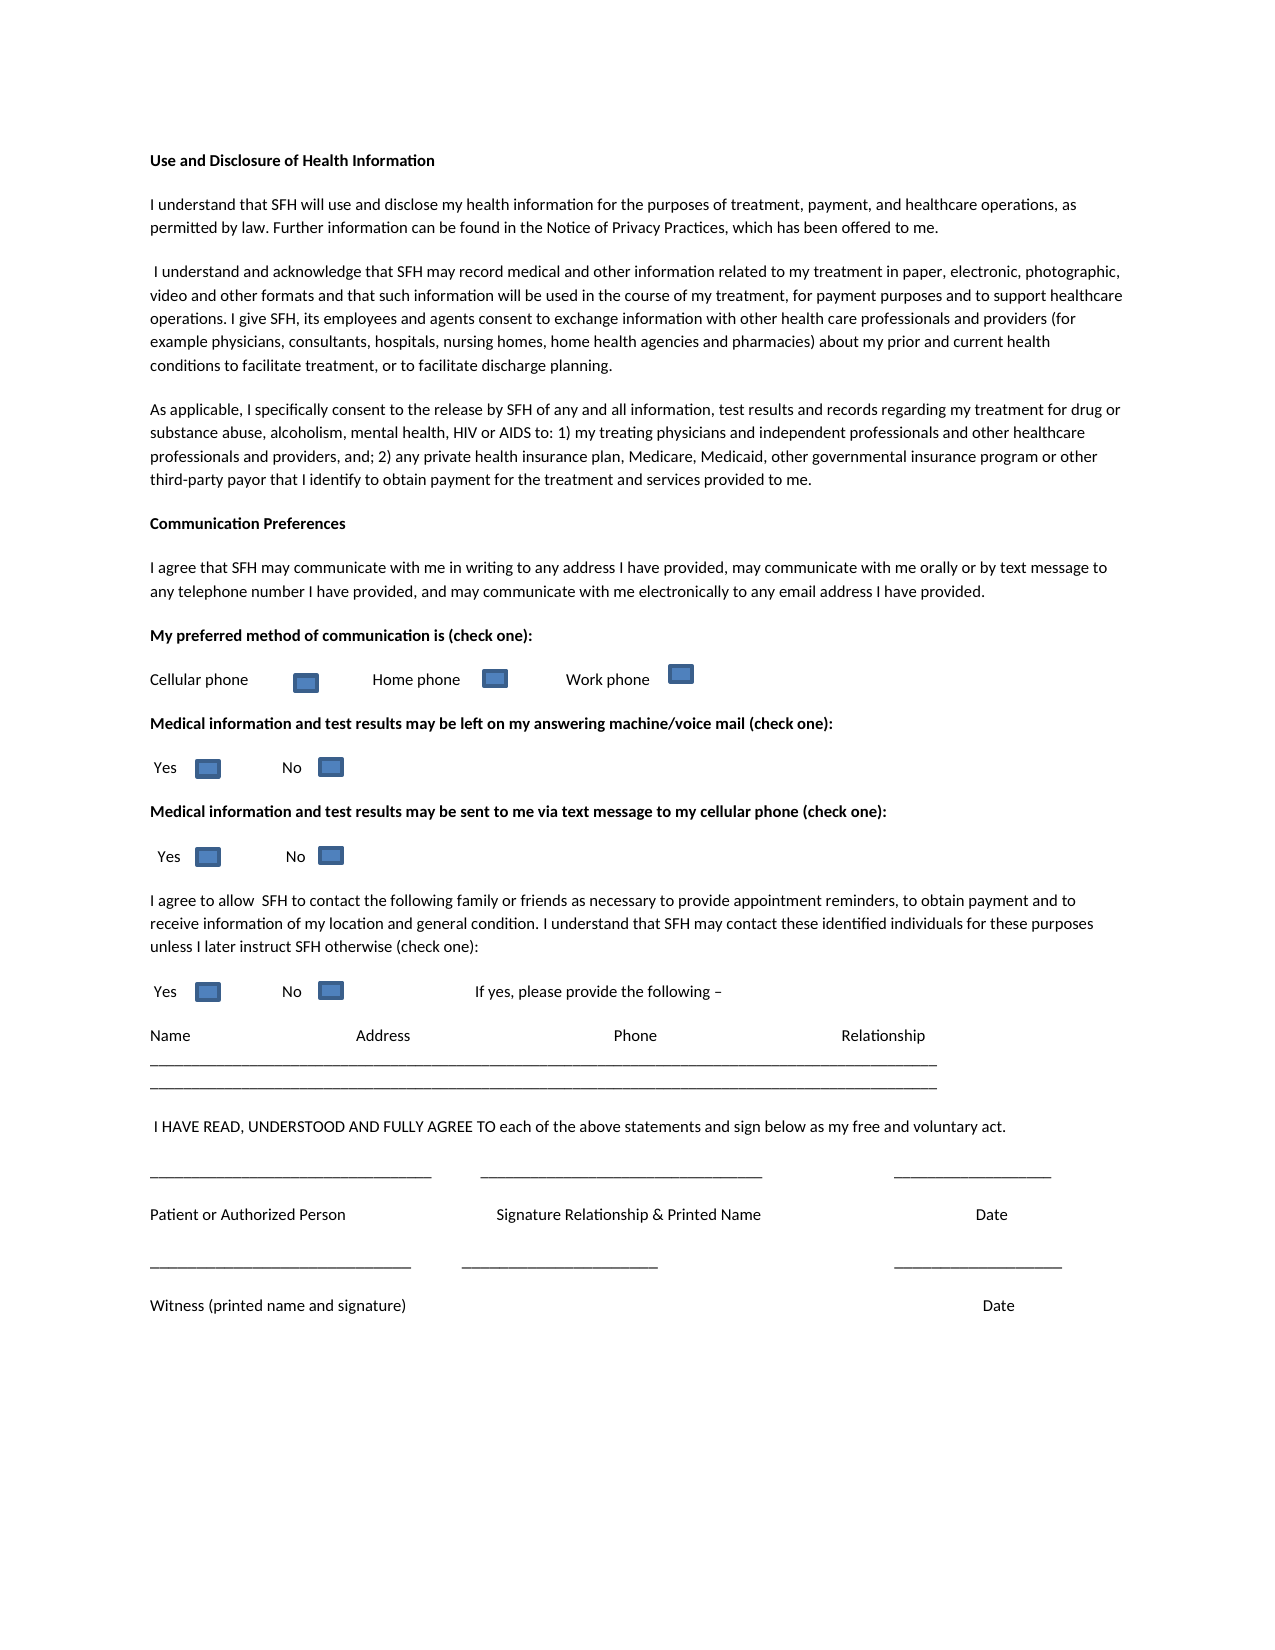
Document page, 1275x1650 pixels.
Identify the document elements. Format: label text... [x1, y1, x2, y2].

text Communication Preferences [150, 513, 1125, 534]
text As applicable, I specifically consent to the release by SFH of any and all information, test results and records regarding my treatment for drug or substance abuse, alcoholism, mental health, HIV or AIDS to: 1) my treating physicians and independent professionals and other healthcare professionals and providers, and; 2) any private health insurance plan, Medicare, Medicaid, other governmental insurance program or other third-party payor that I identify to obtain payment for the treatment and services provided to me. [150, 399, 1125, 489]
text My preferred method of communication is (check one): [150, 625, 1125, 645]
text I agree that SFH may communicate with me in writing to any address I have provided, may communicate with me orally or by text message to any telephone number I have provided, and may communicate with me electronically to any email address I have provided. [150, 557, 1125, 601]
text ____________________________ _____________________ __________________ [150, 1248, 1125, 1271]
text I understand and acknowledge that SFH may record medical and other information related to my treatment in paper, electronic, photographic, video and other formats and that such information will be used in the course of my treatment, for payment purposes and to support healthcare operations. I give SFH, its employees and agents consent to exchange information with other health care professionals and providers (for example physicians, consultants, hospitals, nursing homes, home health agencies and pharmacies) about my prior and current health conditions to facilitate treatment, or to facilitate discharge planning. [150, 262, 1125, 375]
text I understand that SFH will use and disclose my health information for the purposes of treatment, payment, and healthcare operations, as permitted by law. Further information can be found in the Notice of Privacy Practices, which has been offered to me. [150, 194, 1125, 238]
text Yes No If yes, please provide the following – [150, 981, 1125, 1001]
text Patient or Authorized Person Signature Relationship & Printed Name Date [150, 1204, 1125, 1224]
text Cellular phone Home phone Work phone [150, 669, 1125, 689]
text Use and Disclosure of Health Information [150, 150, 1125, 170]
text Yes No [150, 757, 1125, 778]
text Medical information and test results may be sent to me via text message to my cellular phone (check one): [150, 802, 1125, 822]
text I HAVE READ, UNDERSTOOD AND FULLY AGREE TO each of the above statements and sign below as my free and voluntary act. [150, 1116, 1125, 1136]
text Yes No [150, 846, 1125, 866]
text __________________________________ __________________________________ ___________________ [150, 1160, 1125, 1180]
text Name Address Phone Relationship _______________________________________________________________________________________________ _______________________________________________________________________________________________ [150, 1025, 1125, 1092]
text Medical information and test results may be left on my answering machine/voice mail (check one): [150, 713, 1125, 734]
text Witness (printed name and signature) Date [150, 1296, 1125, 1316]
text I agree to allow SFH to contact the following family or friends as necessary to provide appointment reminders, to obtain payment and to receive information of my location and general condition. I understand that SFH may contact these identified individuals for these purposes unless I later instruct SFH otherwise (check one): [150, 890, 1125, 957]
